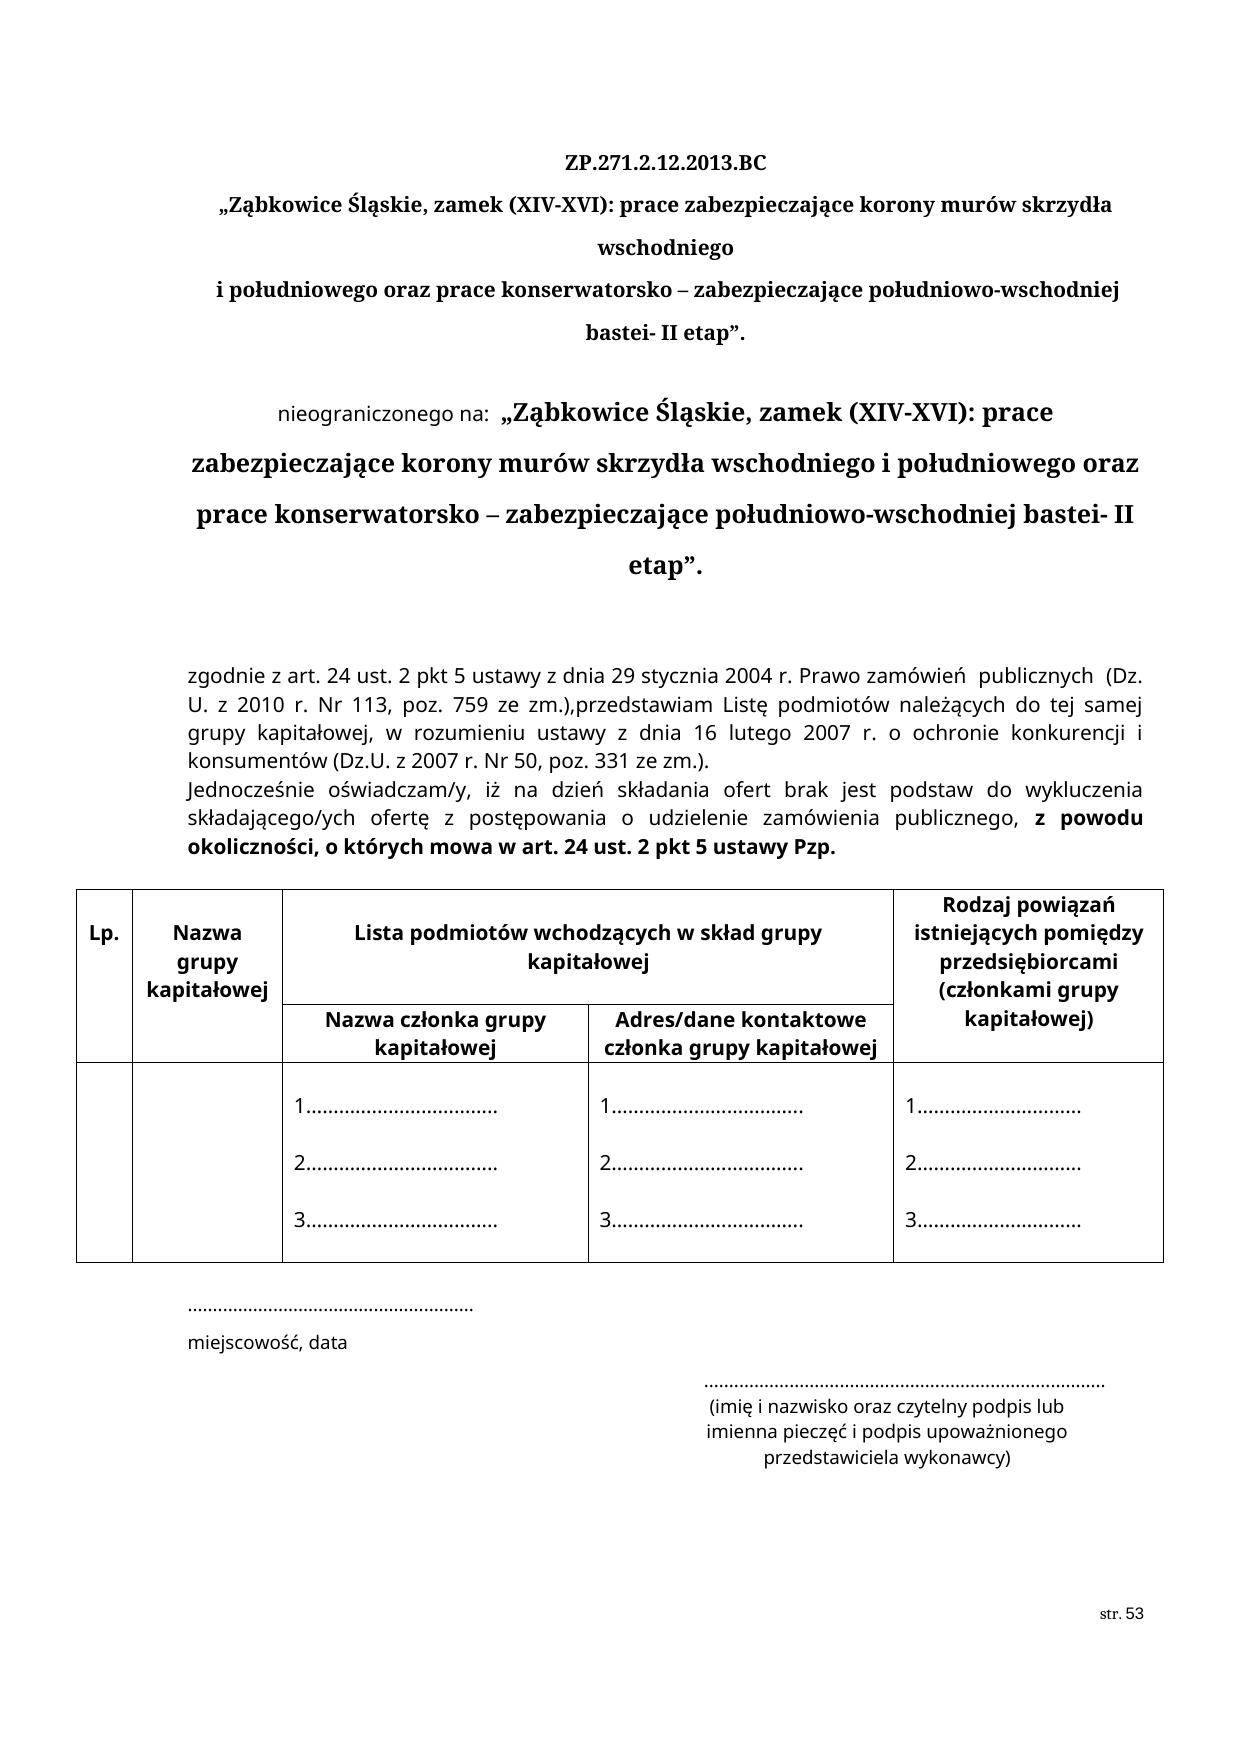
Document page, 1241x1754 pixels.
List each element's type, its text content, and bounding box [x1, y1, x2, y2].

table_header Lista podmiotów wchodzących w skład grupy kapitałowej [283, 890, 893, 1004]
table_cell 1…………………………….. 2…………………………….. 3…………………………….. [589, 1063, 893, 1262]
text zgodnie z art. 24 ust. 2 pkt 5 ustawy z dnia 29 stycznia 2004 r. Prawo zamówień publicznych (Dz. U. z 2010 r. Nr 113, poz. 759 ze zm.),przedstawiam Listę podmiotów należących do tej samej grupy kapitałowej, w rozumieniu ustawy z dnia 16 lutego 2007 r. o ochronie konkurencji i konsumentów (Dz.U. z 2007 r. Nr 50, poz. 331 ze zm.). [187, 661, 1144, 775]
table_cell 1…………………………….. 2…………………………….. 3…………………………….. [283, 1063, 588, 1262]
table_cell [133, 1063, 282, 1262]
table_cell Nazwa członka grupy kapitałowej [283, 1005, 588, 1062]
table_header Lp. [77, 890, 132, 1062]
text (imię i nazwisko oraz czytelny podpis lub imienna pieczęć i podpis upoważnionego przedstawiciela wykonawcy) [630, 1393, 1144, 1470]
table_cell [77, 1063, 132, 1262]
text ......................................................... miejscowość, data [187, 1291, 1144, 1355]
table_header Rodzaj powiązań istniejących pomiędzy przedsiębiorcami (członkami grupy kapitałowej) [894, 890, 1163, 1062]
table_cell Adres/dane kontaktowe członka grupy kapitałowej [589, 1005, 893, 1062]
table_header Nazwa grupy kapitałowej [133, 890, 282, 1062]
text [187, 395, 1144, 582]
text ................................................................................ [675, 1368, 1144, 1393]
text Jednocześnie oświadczam/y, iż na dzień składania ofert brak jest podstaw do wykluczenia składającego/ych ofertę z postępowania o udzielenie zamówienia publicznego, z powodu okoliczności, o których mowa w art. 24 ust. 2 pkt 5 ustawy Pzp. [187, 775, 1144, 860]
table_cell 1………………………… 2………………………… 3………………………… [894, 1063, 1163, 1262]
